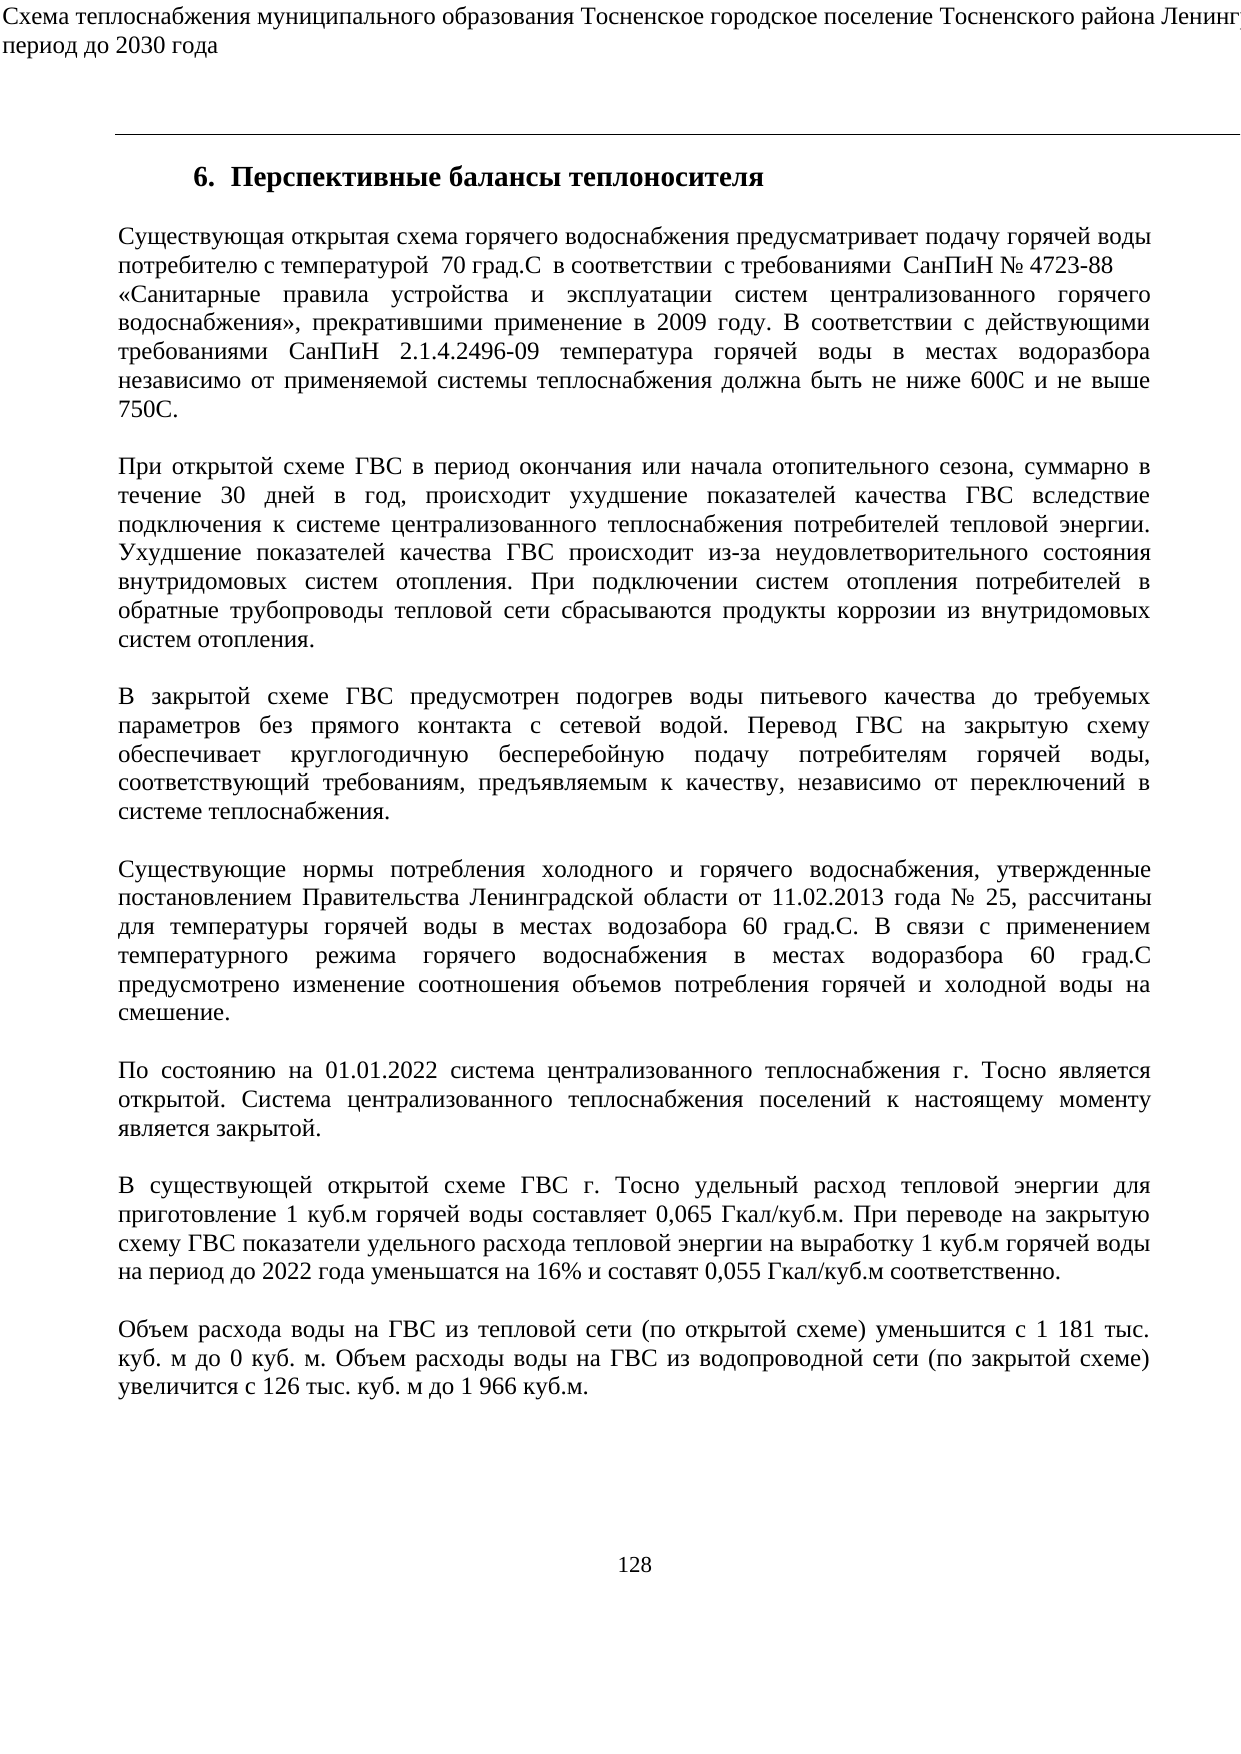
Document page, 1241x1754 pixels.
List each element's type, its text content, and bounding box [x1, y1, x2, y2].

text В существующей открытой схеме ГВС г. Тосно удельный расход тепловой энергии для приготовление 1 куб.м горячей воды составляет 0,065 Гкал/куб.м. При переводе на закрытую схему ГВС показатели удельного расхода тепловой энергии на выработку 1 куб.м горячей воды на период до 2022 года уменьшатся на 16% и составят 0,055 Гкал/куб.м соответственно. [118, 1170, 1152, 1285]
text Существующие нормы потребления холодного и горячего водоснабжения, утвержденные постановлением Правительства Ленинградской области от 11.02.2013 года № 25, рассчитаны для температуры горячей воды в местах водозабора 60 град.С. В связи с применением температурного режима горячего водоснабжения в местах водоразбора 60 град.С предусмотрено изменение соотношения объемов потребления горячей и холодной воды на смешение. [118, 854, 1152, 1026]
subtitle Перспективные балансы теплоносителя [193, 159, 1165, 193]
text При открытой схеме ГВС в период окончания или начала отопительного сезона, суммарно в течение 30 дней в год, происходит ухудшение показателей качества ГВС вследствие подключения к системе централизованного теплоснабжения потребителей тепловой энергии. Ухудшение показателей качества ГВС происходит из-за неудовлетворительного состояния внутридомовых систем отопления. При подключении систем отопления потребителей в обратные трубопроводы тепловой сети сбрасываются продукты коррозии из внутридомовых систем отопления. [118, 451, 1152, 652]
text Существующая открытая схема горячего водоснабжения предусматривает подачу горячей воды потребителю с температурой 70 град.С в соответствии с требованиями СанПиН № 4723-88 [118, 221, 1152, 278]
text В закрытой схеме ГВС предусмотрен подогрев воды питьевого качества до требуемых параметров без прямого контакта с сетевой водой. Перевод ГВС на закрытую схему обеспечивает круглогодичную бесперебойную подачу потребителям горячей воды, соответствующий требованиям, предъявляемым к качеству, независимо от переключений в системе теплоснабжения. [118, 681, 1151, 825]
text По состоянию на 01.01.2022 система централизованного теплоснабжения г. Тосно является открытой. Система централизованного теплоснабжения поселений к настоящему моменту является закрытой. [118, 1055, 1152, 1141]
text Объем расхода воды на ГВС из тепловой сети (по открытой схеме) уменьшится с 1 181 тыс. куб. м до 0 куб. м. Объем расходы воды на ГВС из водопроводной сети (по закрытой схеме) увеличится с 126 тыс. куб. м до 1 966 куб.м. [118, 1314, 1152, 1400]
text «Санитарные правила устройства и эксплуатации систем централизованного горячего водоснабжения», прекратившими применение в 2009 году. В соответствии с действующими требованиями СанПиН 2.1.4.2496-09 температура горячей воды в местах водоразбора независимо от применяемой системы теплоснабжения должна быть не ниже 600С и не выше 750С. [118, 279, 1151, 422]
